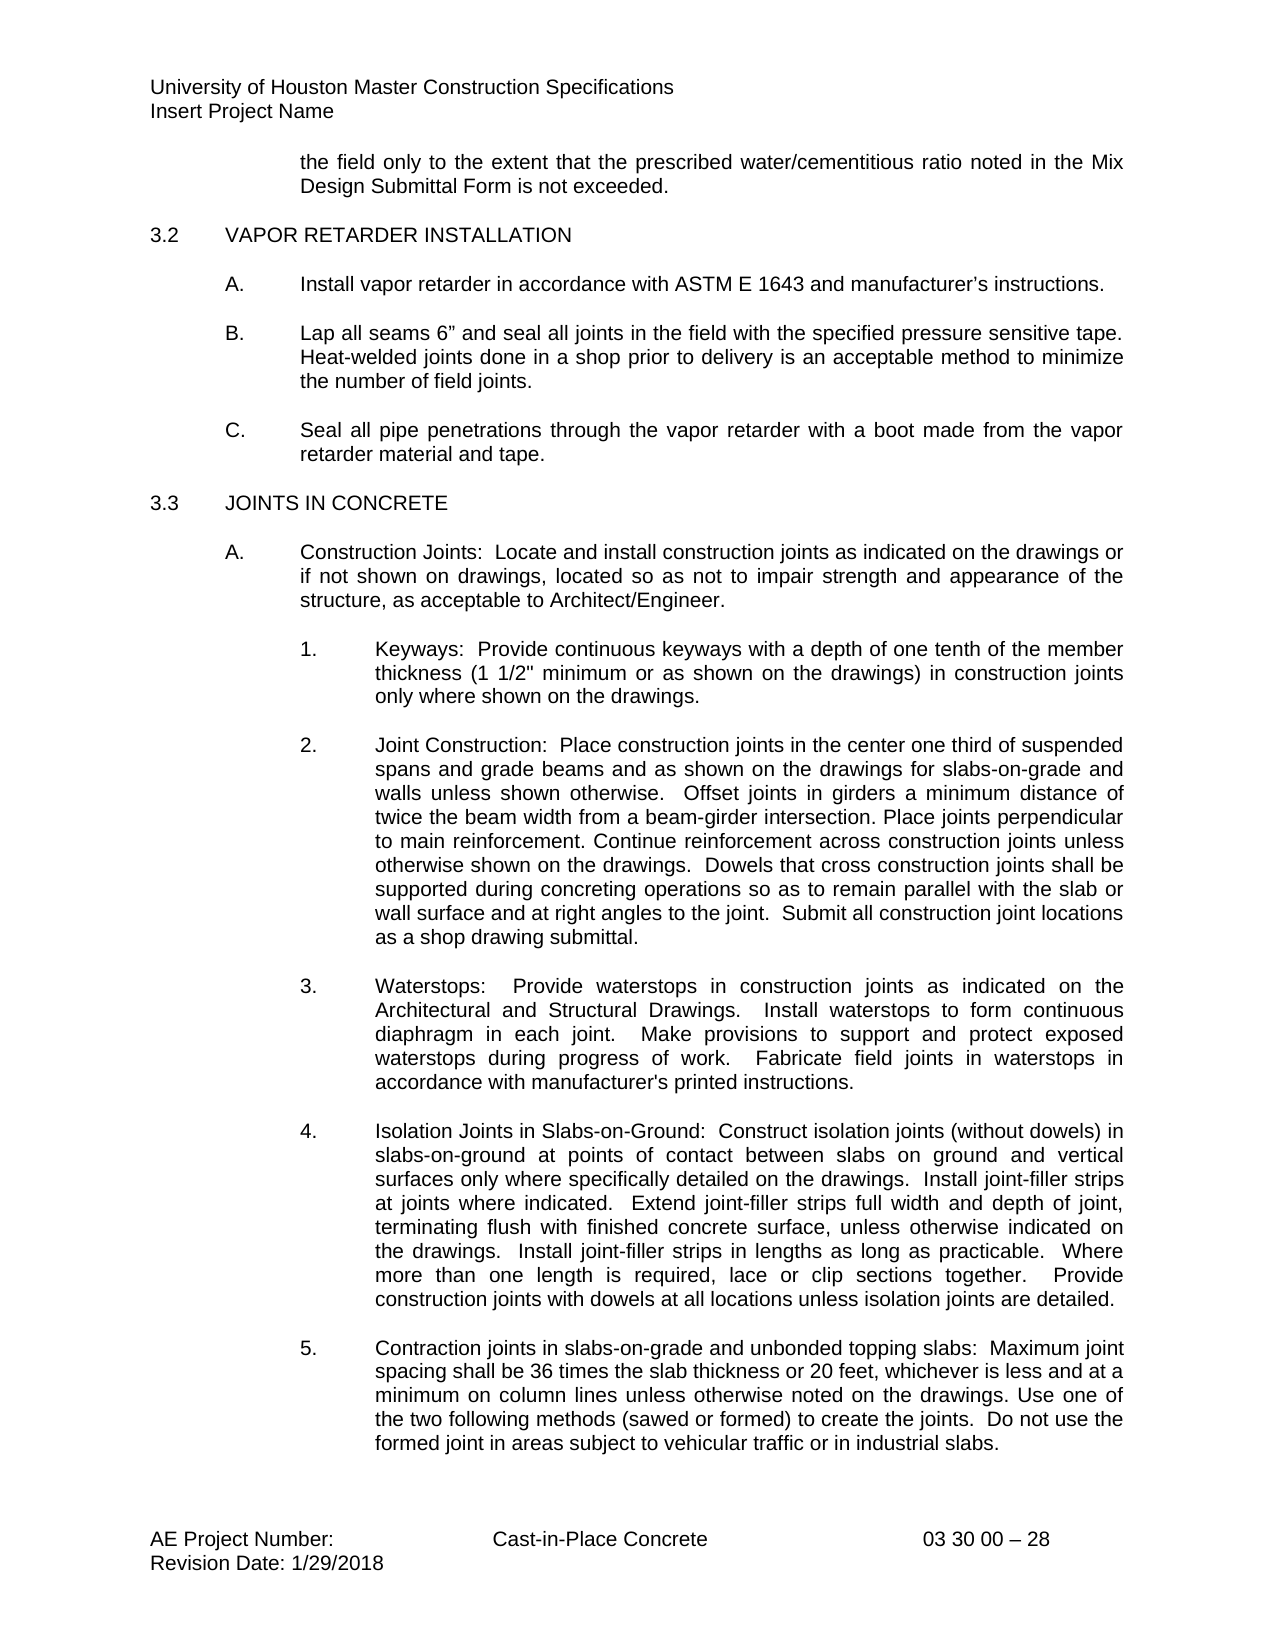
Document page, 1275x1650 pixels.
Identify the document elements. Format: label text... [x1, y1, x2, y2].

list Isolation Joints in Slabs-on-Ground: Construct isolation joints (without dowels) in slabs-on-ground at points of contact between slabs on ground and vertical surfaces only where specifically detailed on the drawings. Install joint-filler strips at joints where indicated. Extend joint-filler strips full width and depth of joint, terminating flush with finished concrete surface, unless otherwise indicated on the drawings. Install joint-filler strips in lengths as long as practicable. Where more than one length is required, lace or clip sections together. Provide construction joints with dowels at all locations unless isolation joints are detailed. [300, 1119, 1125, 1310]
list Install vapor retarder in accordance with ASTM E 1643 and manufacturer’s instructions. [225, 272, 1125, 296]
list JOINTS IN CONCRETE [150, 491, 1125, 514]
list Lap all seams 6” and seal all joints in the field with the specified pressure sensitive tape. Heat-welded joints done in a shop prior to delivery is an acceptable method to minimize the number of field joints. [225, 321, 1125, 393]
list Contraction joints in slabs-on-grade and unbonded topping slabs: Maximum joint spacing shall be 36 times the slab thickness or 20 feet, whichever is less and at a minimum on column lines unless otherwise noted on the drawings. Use one of the two following methods (sawed or formed) to create the joints. Do not use the formed joint in areas subject to vehicular traffic or in industrial slabs. [300, 1335, 1125, 1455]
list Waterstops: Provide waterstops in construction joints as indicated on the Architectural and Structural Drawings. Install waterstops to form continuous diaphragm in each joint. Make provisions to support and protect exposed waterstops during progress of work. Fabricate field joints in waterstops in accordance with manufacturer's printed instructions. [300, 974, 1125, 1094]
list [225, 150, 1125, 198]
list Joint Construction: Place construction joints in the center one third of suspended spans and grade beams and as shown on the drawings for slabs-on-grade and walls unless shown otherwise. Offset joints in girders a minimum distance of twice the beam width from a beam-girder intersection. Place joints perpendicular to main reinforcement. Continue reinforcement across construction joints unless otherwise shown on the drawings. Dowels that cross construction joints shall be supported during concreting operations so as to remain parallel with the slab or wall surface and at right angles to the joint. Submit all construction joint locations as a shop drawing submittal. [300, 733, 1125, 949]
list Keyways: Provide continuous keyways with a depth of one tenth of the member thickness (1 1/2" minimum or as shown on the drawings) in construction joints only where shown on the drawings. [300, 636, 1125, 708]
list Seal all pipe penetrations through the vapor retarder with a boot made from the vapor retarder material and tape. [225, 418, 1125, 466]
list Vapor retarder INSTALLATION [150, 223, 1125, 247]
list Construction Joints: Locate and install construction joints as indicated on the drawings or if not shown on drawings, located so as not to impair strength and appearance of the structure, as acceptable to Architect/Engineer. [225, 539, 1125, 611]
